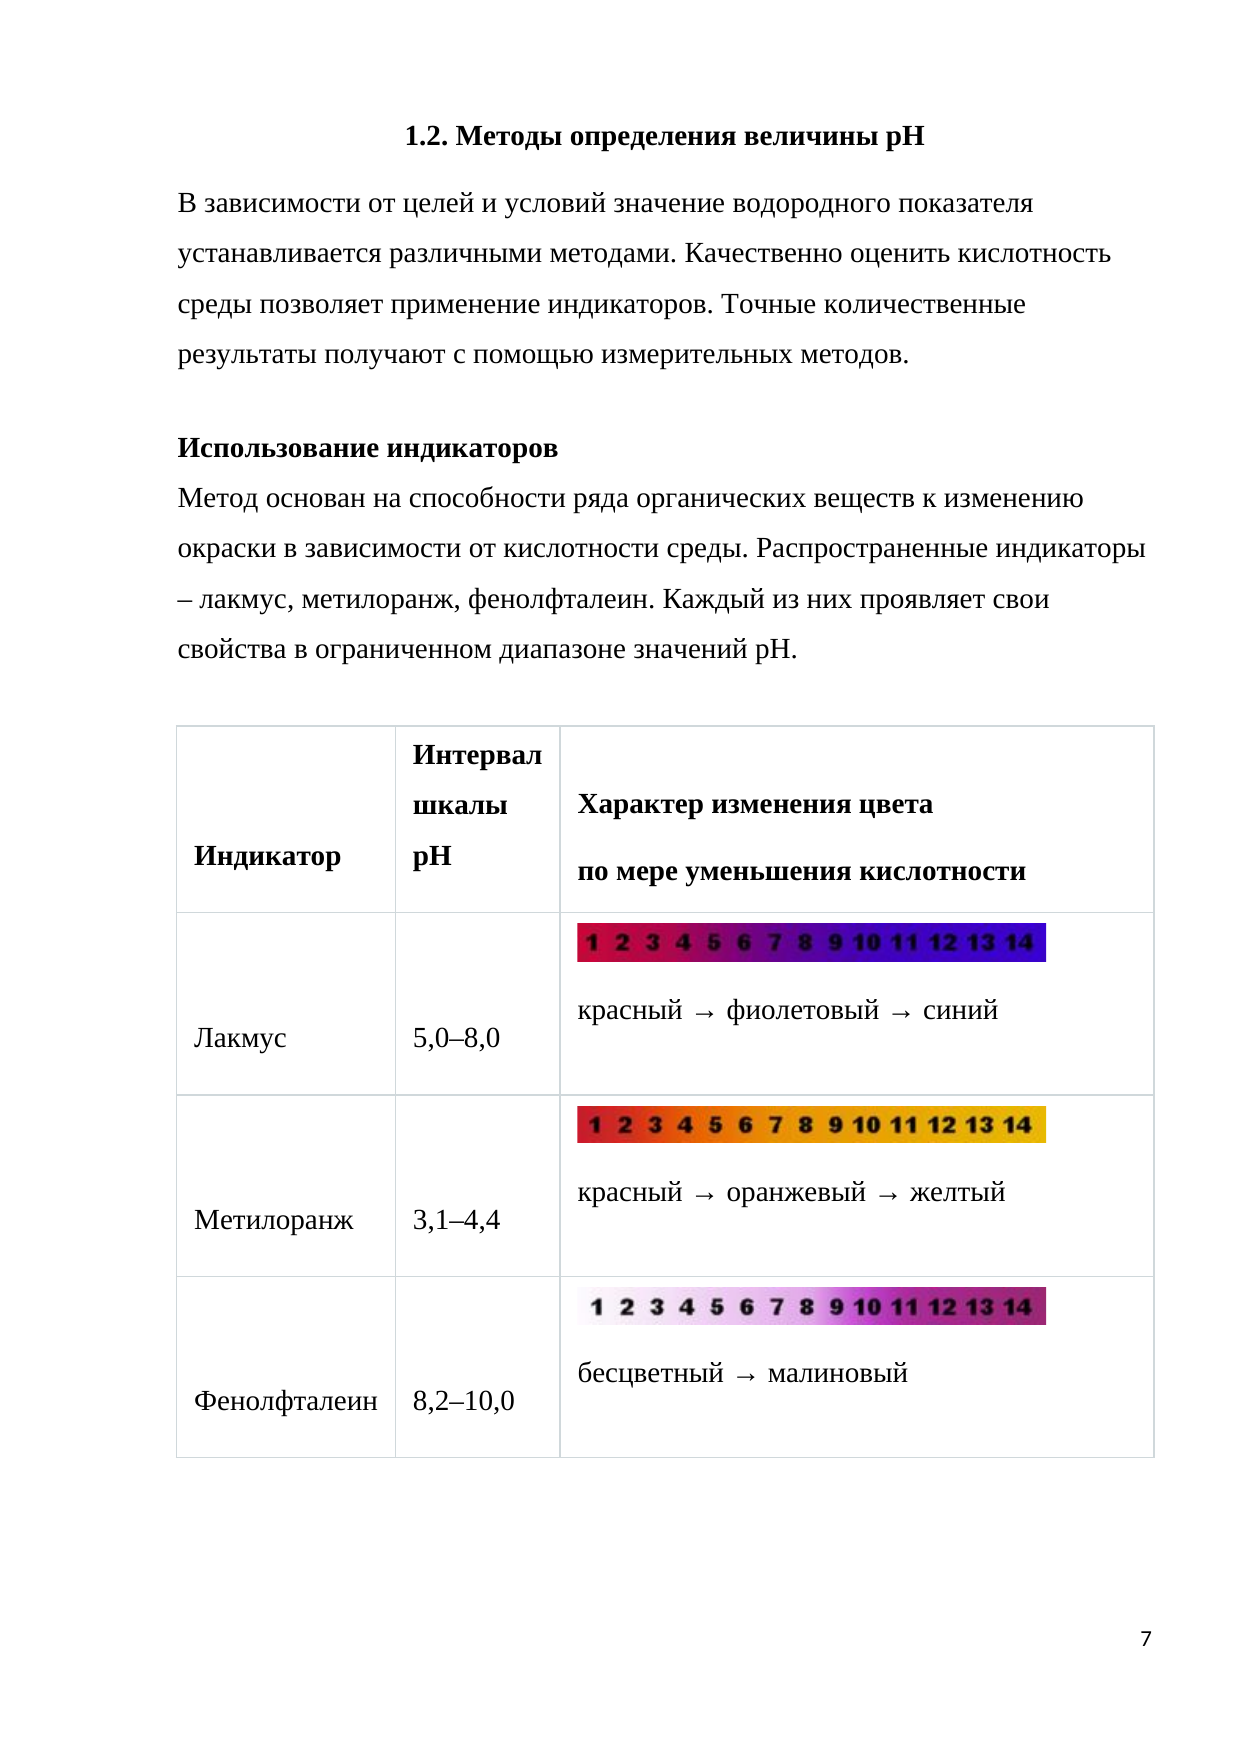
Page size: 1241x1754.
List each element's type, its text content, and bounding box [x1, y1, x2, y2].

table_cell красный → фиолетовый → синий [561, 913, 1153, 1094]
table_cell 8,2–10,0 [396, 1277, 559, 1457]
table_cell 3,1–4,4 [396, 1096, 559, 1276]
table_cell Метилоранж [177, 1096, 395, 1276]
table_header Интервал шкалы pH [396, 727, 559, 912]
table_cell красный → оранжевый → желтый [561, 1096, 1153, 1276]
picture [577, 1287, 1047, 1325]
table_header Характер изменения цвета по мере уменьшения кислотности [561, 727, 1153, 912]
subtitle Использование индикаторов [177, 430, 1152, 463]
table_cell Фенолфталеин [177, 1277, 395, 1457]
table_cell Лакмус [177, 913, 395, 1094]
table_cell бесцветный → малиновый [561, 1277, 1153, 1457]
picture [577, 923, 1047, 962]
text В зависимости от целей и условий значение водородного показателя устанавливается различными методами. Качественно оценить кислотность среды позволяет применение индикаторов. Точные количественные результаты получают с помощью измерительных методов. [177, 185, 1152, 369]
table_header Индикатор [177, 727, 395, 912]
text 1.2. Методы определения величины pH [177, 118, 1152, 152]
text Метод основан на способности ряда органических веществ к изменению окраски в зависимости от кислотности среды. Распространенные индикаторы – лакмус, метилоранж, фенолфталеин. Каждый из них проявляет свои свойства в ограниченном диапазоне значений pH. [177, 480, 1152, 665]
table_cell 5,0–8,0 [396, 913, 559, 1094]
picture [577, 1106, 1047, 1143]
